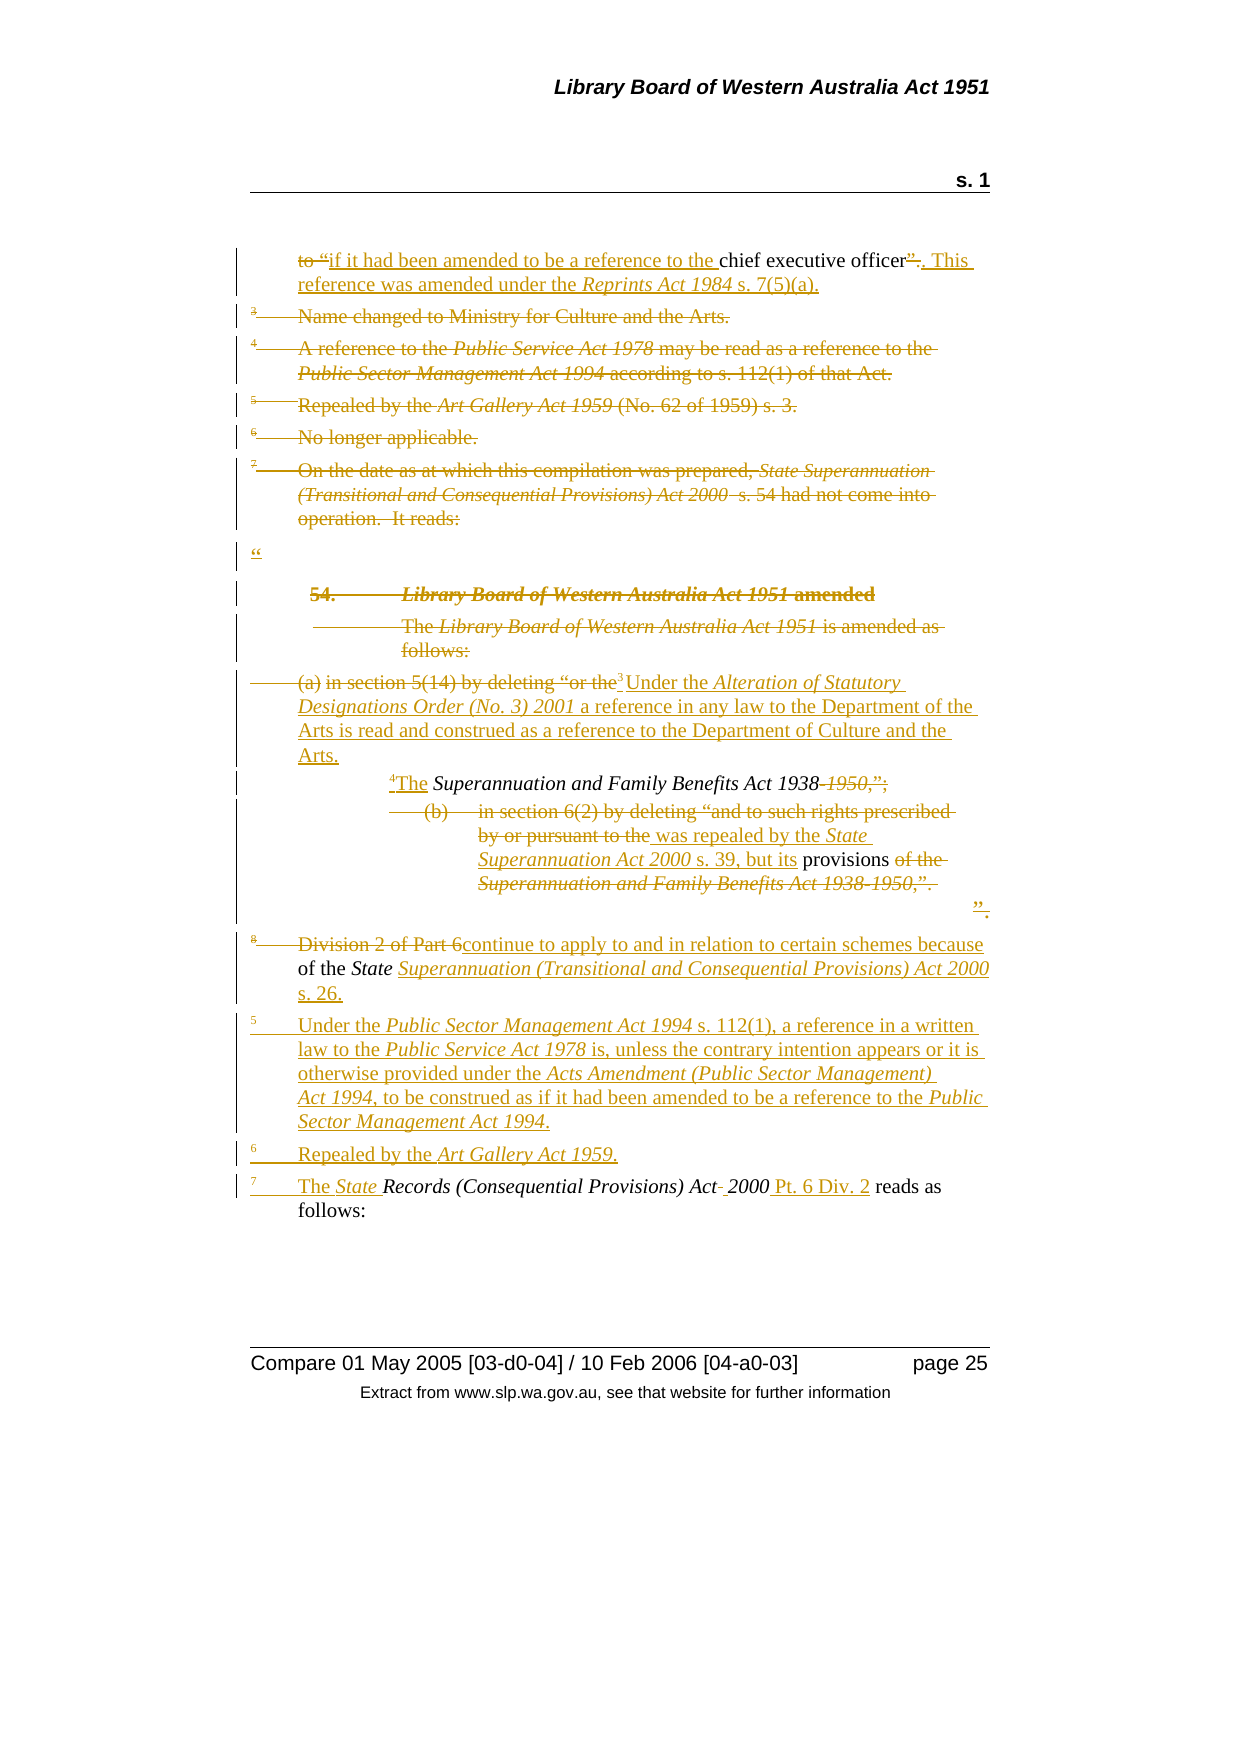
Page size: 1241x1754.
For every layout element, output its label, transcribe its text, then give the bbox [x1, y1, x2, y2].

text Records (Consequential Provisions) Act2000 reads as follows: [250, 1174, 990, 1222]
text Superannuation and Family Benefits Act 1938 [389, 771, 960, 795]
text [250, 247, 990, 296]
text of the State [250, 932, 990, 1004]
text provisions [389, 799, 960, 895]
